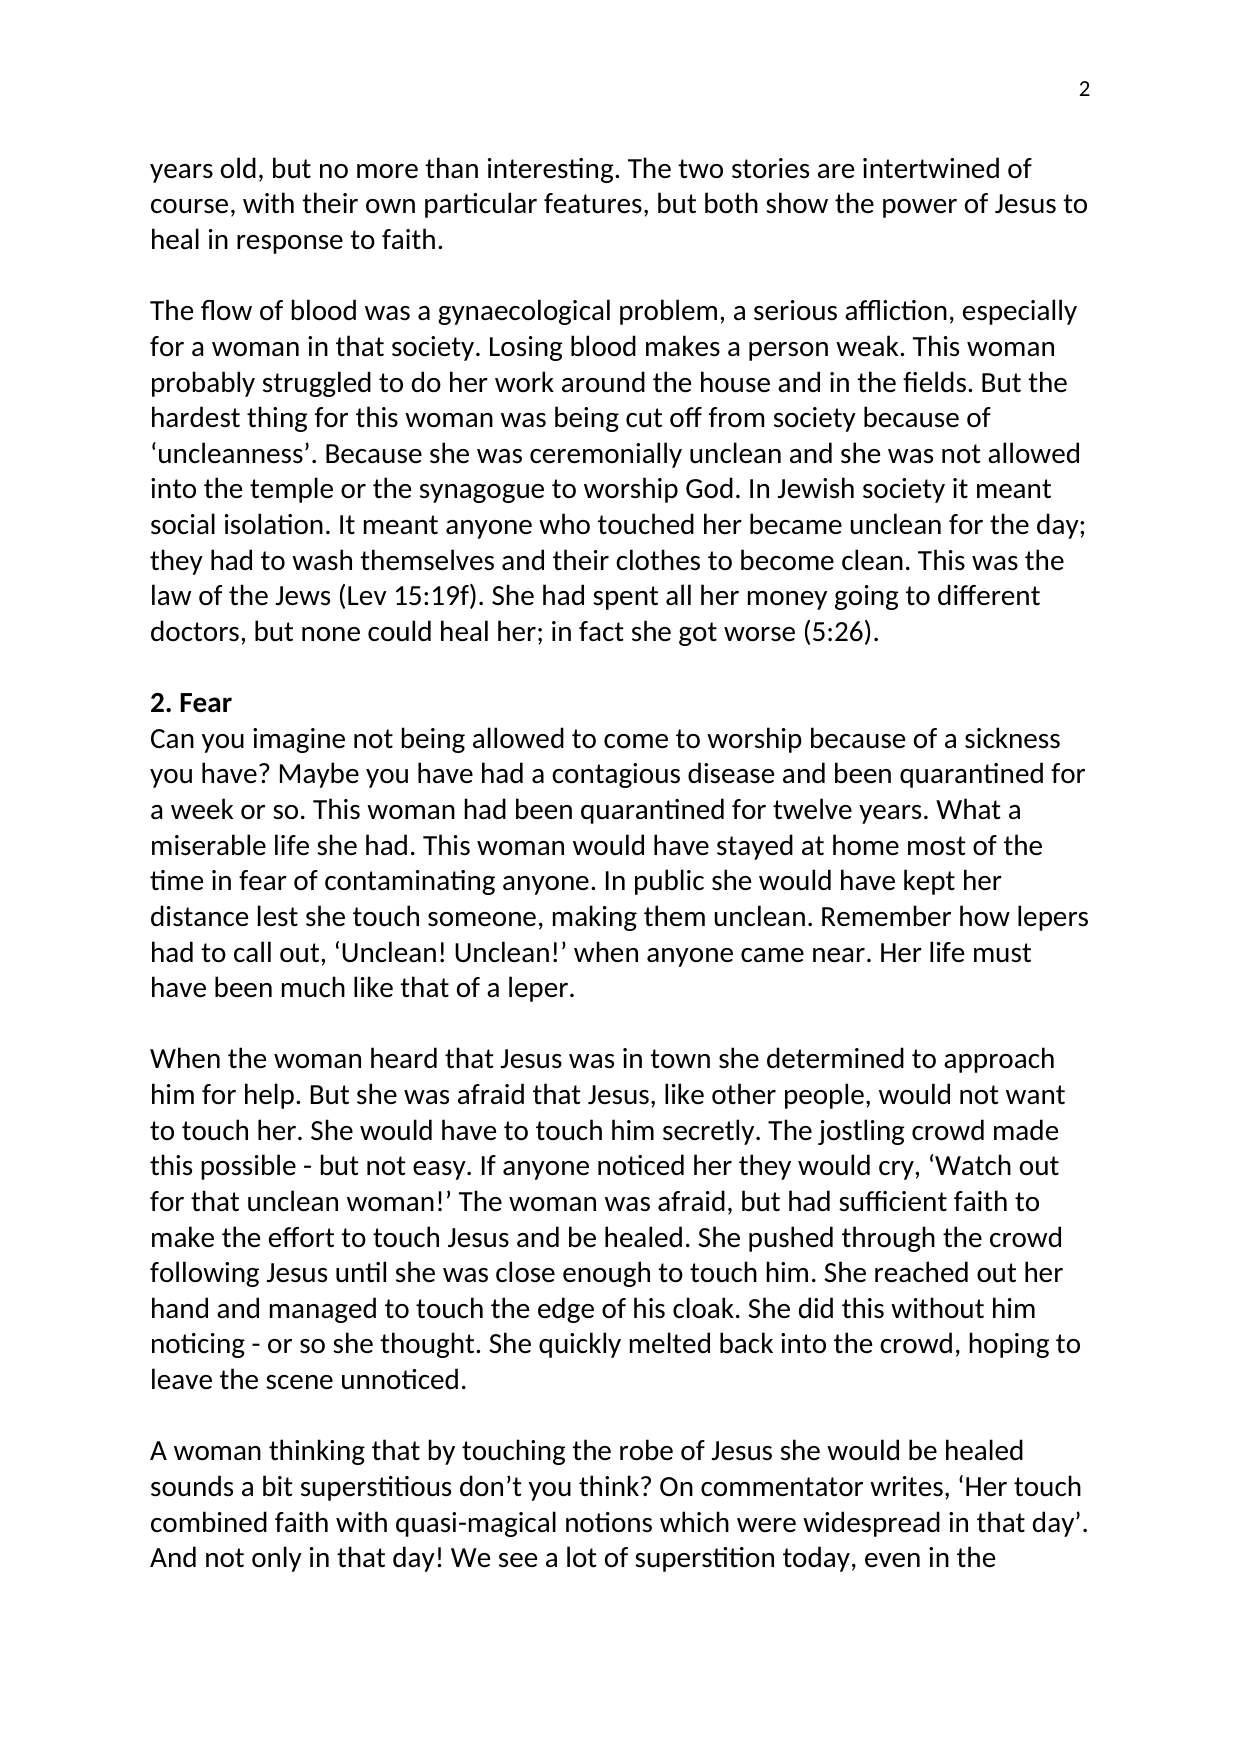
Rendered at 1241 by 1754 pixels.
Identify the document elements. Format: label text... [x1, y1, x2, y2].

text Can you imagine not being allowed to come to worship because of a sickness you have? Maybe you have had a contagious disease and been quarantined for a week or so. This woman had been quarantined for twelve years. What a miserable life she had. This woman would have stayed at home most of the time in fear of contaminating anyone. In public she would have kept her distance lest she touch someone, making them unclean. Remember how lepers had to call out, ‘Unclean! Unclean!’ when anyone came near. Her life must have been much like that of a leper. [150, 720, 1090, 1005]
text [150, 150, 1090, 257]
text The flow of blood was a gynaecological problem, a serious affliction, especially for a woman in that society. Losing blood makes a person weak. This woman probably struggled to do her work around the house and in the fields. But the hardest thing for this woman was being cut off from society because of ‘uncleanness’. Because she was ceremonially unclean and she was not allowed into the temple or the synagogue to worship God. In Jewish society it meant social isolation. It meant anyone who touched her became unclean for the day; they had to wash themselves and their clothes to become clean. This was the law of the Jews (Lev 15:19f). She had spent all her money going to different doctors, but none could heal her; in fact she got worse (5:26). [150, 292, 1090, 649]
text When the woman heard that Jesus was in town she determined to approach him for help. But she was afraid that Jesus, like other people, would not want to touch her. She would have to touch him secretly. The jostling crowd made this possible - but not easy. If anyone noticed her they would cry, ‘Watch out for that unclean woman!’ The woman was afraid, but had sufficient faith to make the effort to touch Jesus and be healed. She pushed through the crowd following Jesus until she was close enough to touch him. She reached out her hand and managed to touch the edge of his cloak. She did this without him noticing - or so she thought. She quickly melted back into the crowd, hoping to leave the scene unnoticed. [150, 1041, 1090, 1397]
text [150, 1432, 1090, 1575]
text 2. Fear [150, 684, 1090, 720]
